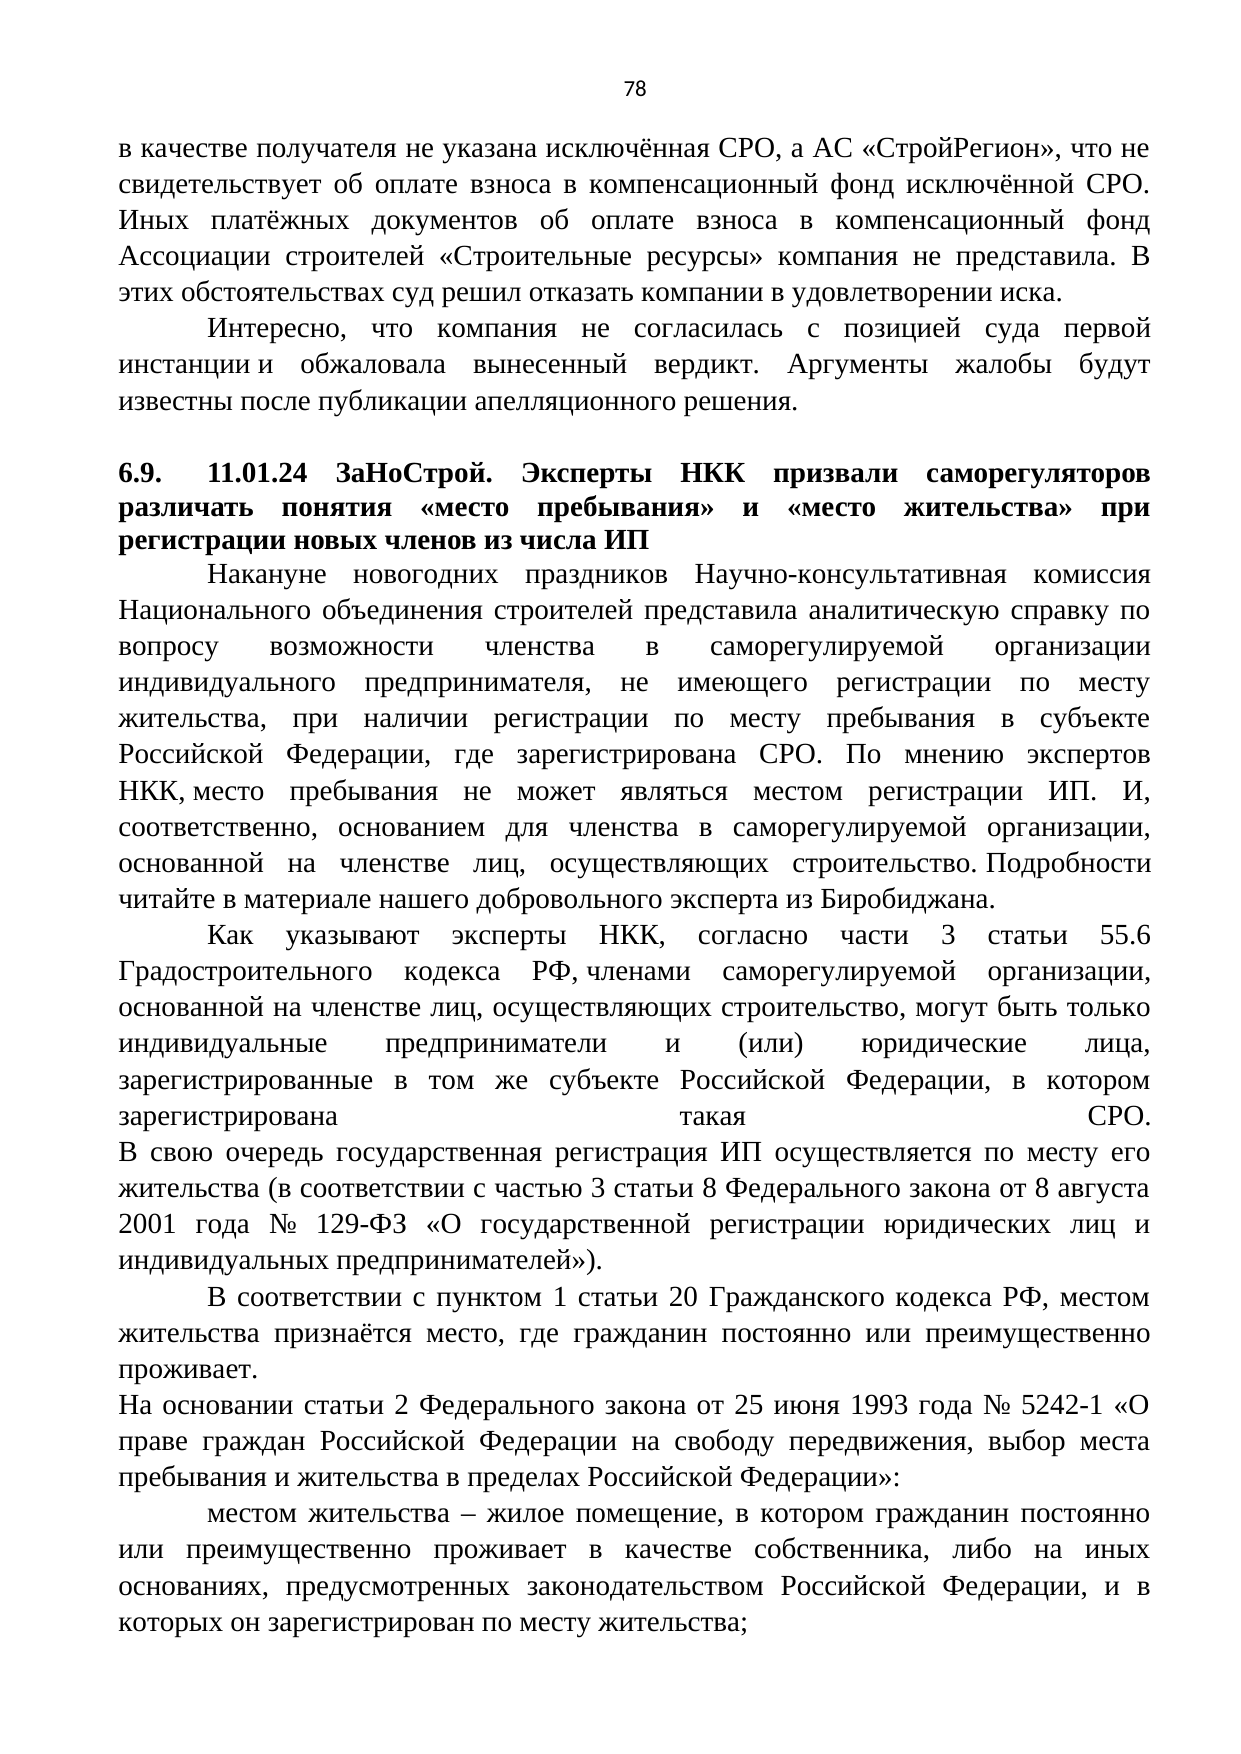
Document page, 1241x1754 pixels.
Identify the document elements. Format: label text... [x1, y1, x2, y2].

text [118, 130, 1152, 308]
subtitle 11.01.24 ЗаНоСтрой. Эксперты НКК призвали саморегуляторов различать понятия «место пребывания» и «место жительства» при регистрации новых членов из числа ИП [118, 455, 1152, 556]
text местом жительства – жилое помещение, в котором гражданин постоянно или преимущественно проживает в качестве собственника, либо на иных основаниях, предусмотренных законодательством Российской Федерации, и в которых он зарегистрирован по месту жительства; [118, 1496, 1152, 1637]
text В соответствии с пунктом 1 статьи 20 Гражданского кодекса РФ, местом жительства признаётся место, где гражданин постоянно или преимущественно проживает. На основании статьи 2 Федерального закона от 25 июня 1993 года № 5242-1 «О праве граждан Российской Федерации на свободу передвижения, выбор места пребывания и жительства в пределах Российской Федерации»: [118, 1279, 1152, 1493]
text Интересно, что компания не согласилась с позицией суда первой инстанции и обжаловала вынесенный вердикт. Аргументы жалобы будут известны после публикации апелляционного решения. [118, 311, 1152, 416]
text Накануне новогодних праздников Научно-консультативная комиссия Национального объединения строителей представила аналитическую справку по вопросу возможности членства в саморегулируемой организации индивидуального предпринимателя, не имеющего регистрации по месту жительства, при наличии регистрации по месту пребывания в субъекте Российской Федерации, где зарегистрирована СРО. По мнению экспертов НКК, место пребывания не может являться местом регистрации ИП. И, соответственно, основанием для членства в саморегулируемой организации, основанной на членстве лиц, осуществляющих строительство. Подробности читайте в материале нашего добровольного эксперта из Биробиджана. [118, 556, 1152, 914]
text Как указывают эксперты НКК, согласно части 3 статьи 55.6 Градостроительного кодекса РФ, членами саморегулируемой организации, основанной на членстве лиц, осуществляющих строительство, могут быть только индивидуальные предприниматели и (или) юридические лица, зарегистрированные в том же субъекте Российской Федерации, в котором зарегистрирована такая СРО. В свою очередь государственная регистрация ИП осуществляется по месту его жительства (в соответствии с частью 3 статьи 8 Федерального закона от 8 августа 2001 года № 129-ФЗ «О государственной регистрации юридических лиц и индивидуальных предпринимателей»). [118, 917, 1152, 1276]
